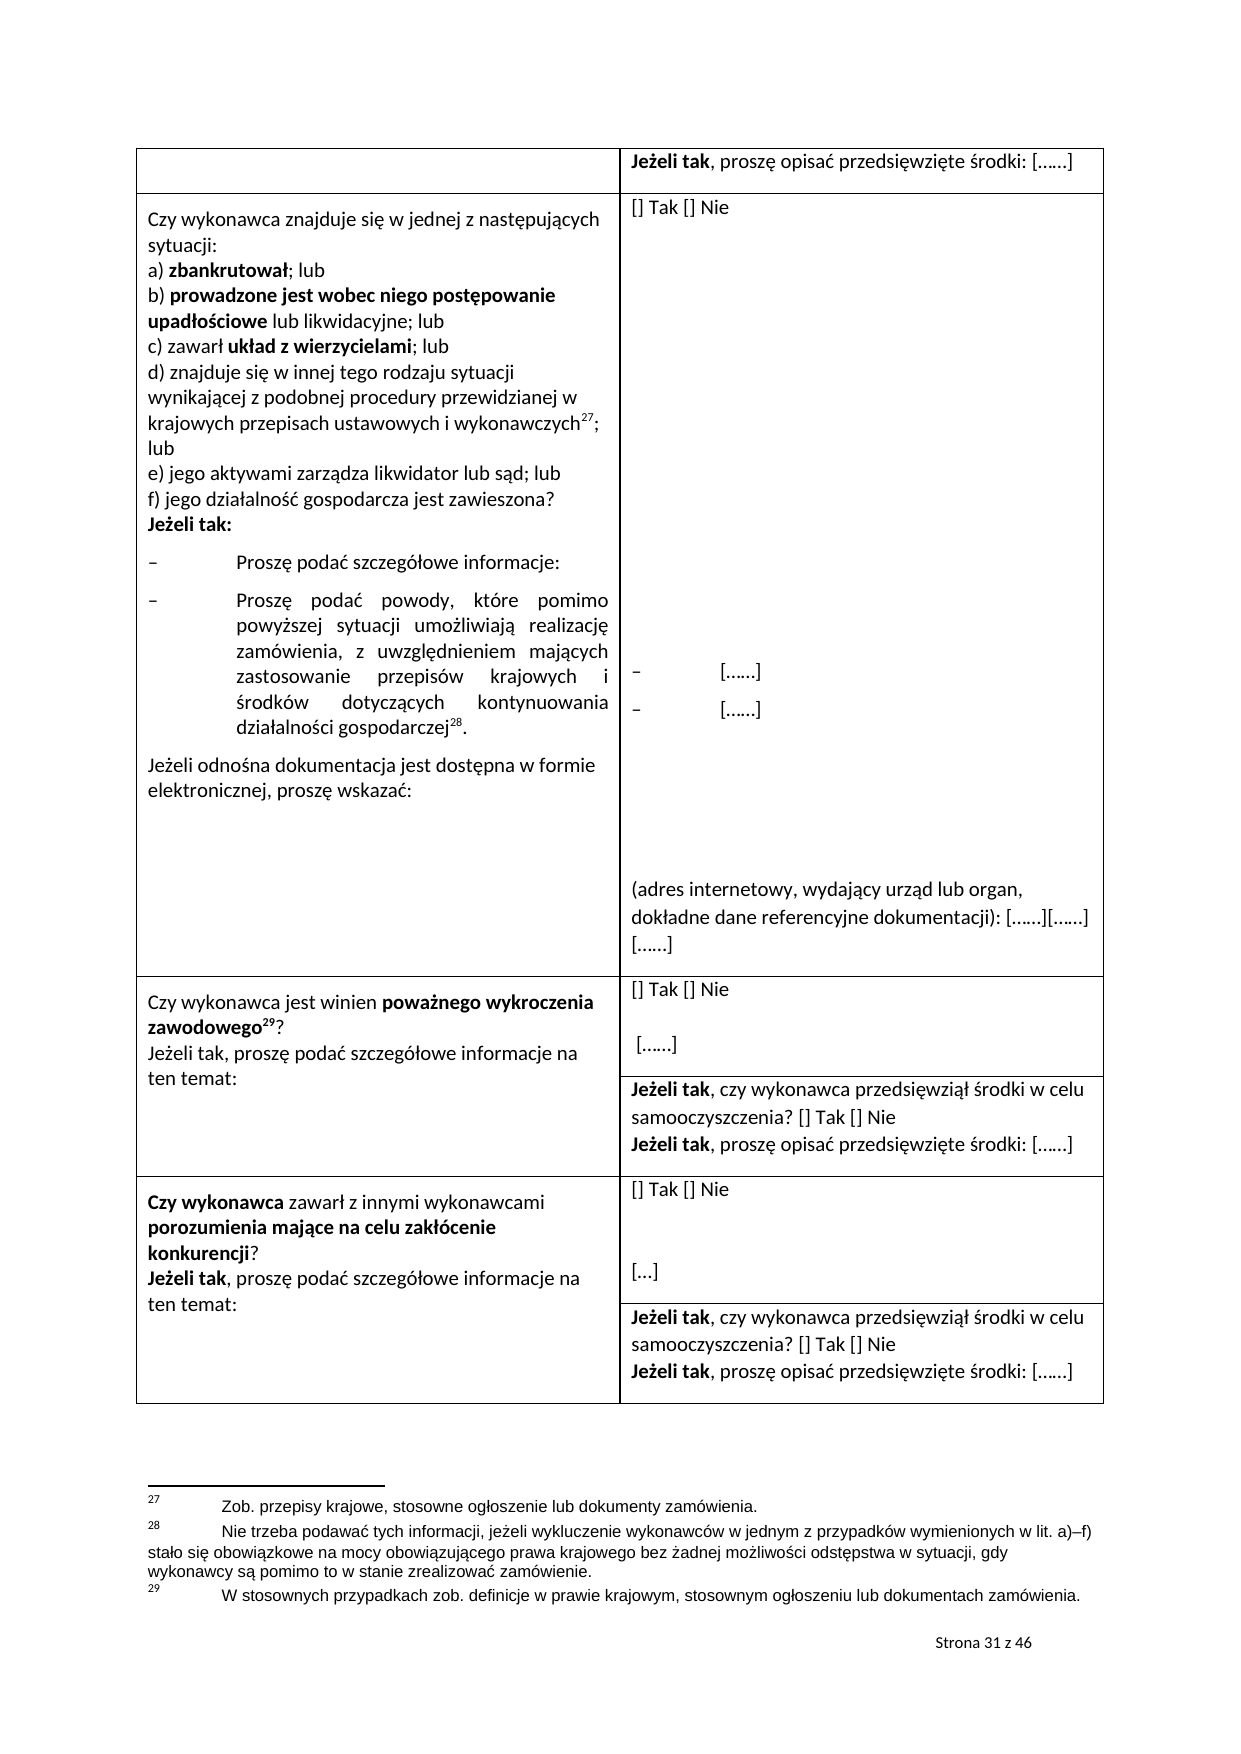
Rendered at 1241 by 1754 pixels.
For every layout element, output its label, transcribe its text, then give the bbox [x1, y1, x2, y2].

table_cell Czy wykonawca zawarł z innymi wykonawcami porozumienia mające na celu zakłócenie konkurencji? Jeżeli tak, proszę podać szczegółowe informacje na ten temat: [137, 1177, 619, 1403]
table_cell [] Tak [] Nie […] [621, 1177, 1103, 1303]
table_cell Czy wykonawca znajduje się w jednej z następujących sytuacji: a) zbankrutował; lub b) prowadzone jest wobec niego postępowanie upadłościowe lub likwidacyjne; lub c) zawarł układ z wierzycielami; lub d) znajduje się w innej tego rodzaju sytuacji wynikającej z podobnej procedury przewidzianej w krajowych przepisach ustawowych i wykonawczych; lub e) jego aktywami zarządza likwidator lub sąd; lub f) jego działalność gospodarcza jest zawieszona? Jeżeli tak: Proszę podać szczegółowe informacje: Proszę podać powody, które pomimo powyższej sytuacji umożliwiają realizację zamówienia, z uwzględnieniem mających zastosowanie przepisów krajowych i środków dotyczących kontynuowania działalności gospodarczej. Jeżeli odnośna dokumentacja jest dostępna w formie elektronicznej, proszę wskazać: [137, 194, 619, 976]
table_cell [621, 149, 1103, 193]
table_cell Jeżeli tak, czy wykonawca przedsięwziął środki w celu samooczyszczenia? [] Tak [] Nie Jeżeli tak, proszę opisać przedsięwzięte środki: [……] [621, 1304, 1103, 1403]
table_cell [] Tak [] Nie [……] [621, 977, 1103, 1076]
table_cell [] Tak [] Nie [……] [……] (adres internetowy, wydający urząd lub organ, dokładne dane referencyjne dokumentacji): [……][……][……] [621, 194, 1103, 976]
table_cell Jeżeli tak, czy wykonawca przedsięwziął środki w celu samooczyszczenia? [] Tak [] Nie Jeżeli tak, proszę opisać przedsięwzięte środki: [……] [621, 1077, 1103, 1176]
table_cell Czy wykonawca jest winien poważnego wykroczenia zawodowego? Jeżeli tak, proszę podać szczegółowe informacje na ten temat: [137, 977, 619, 1176]
